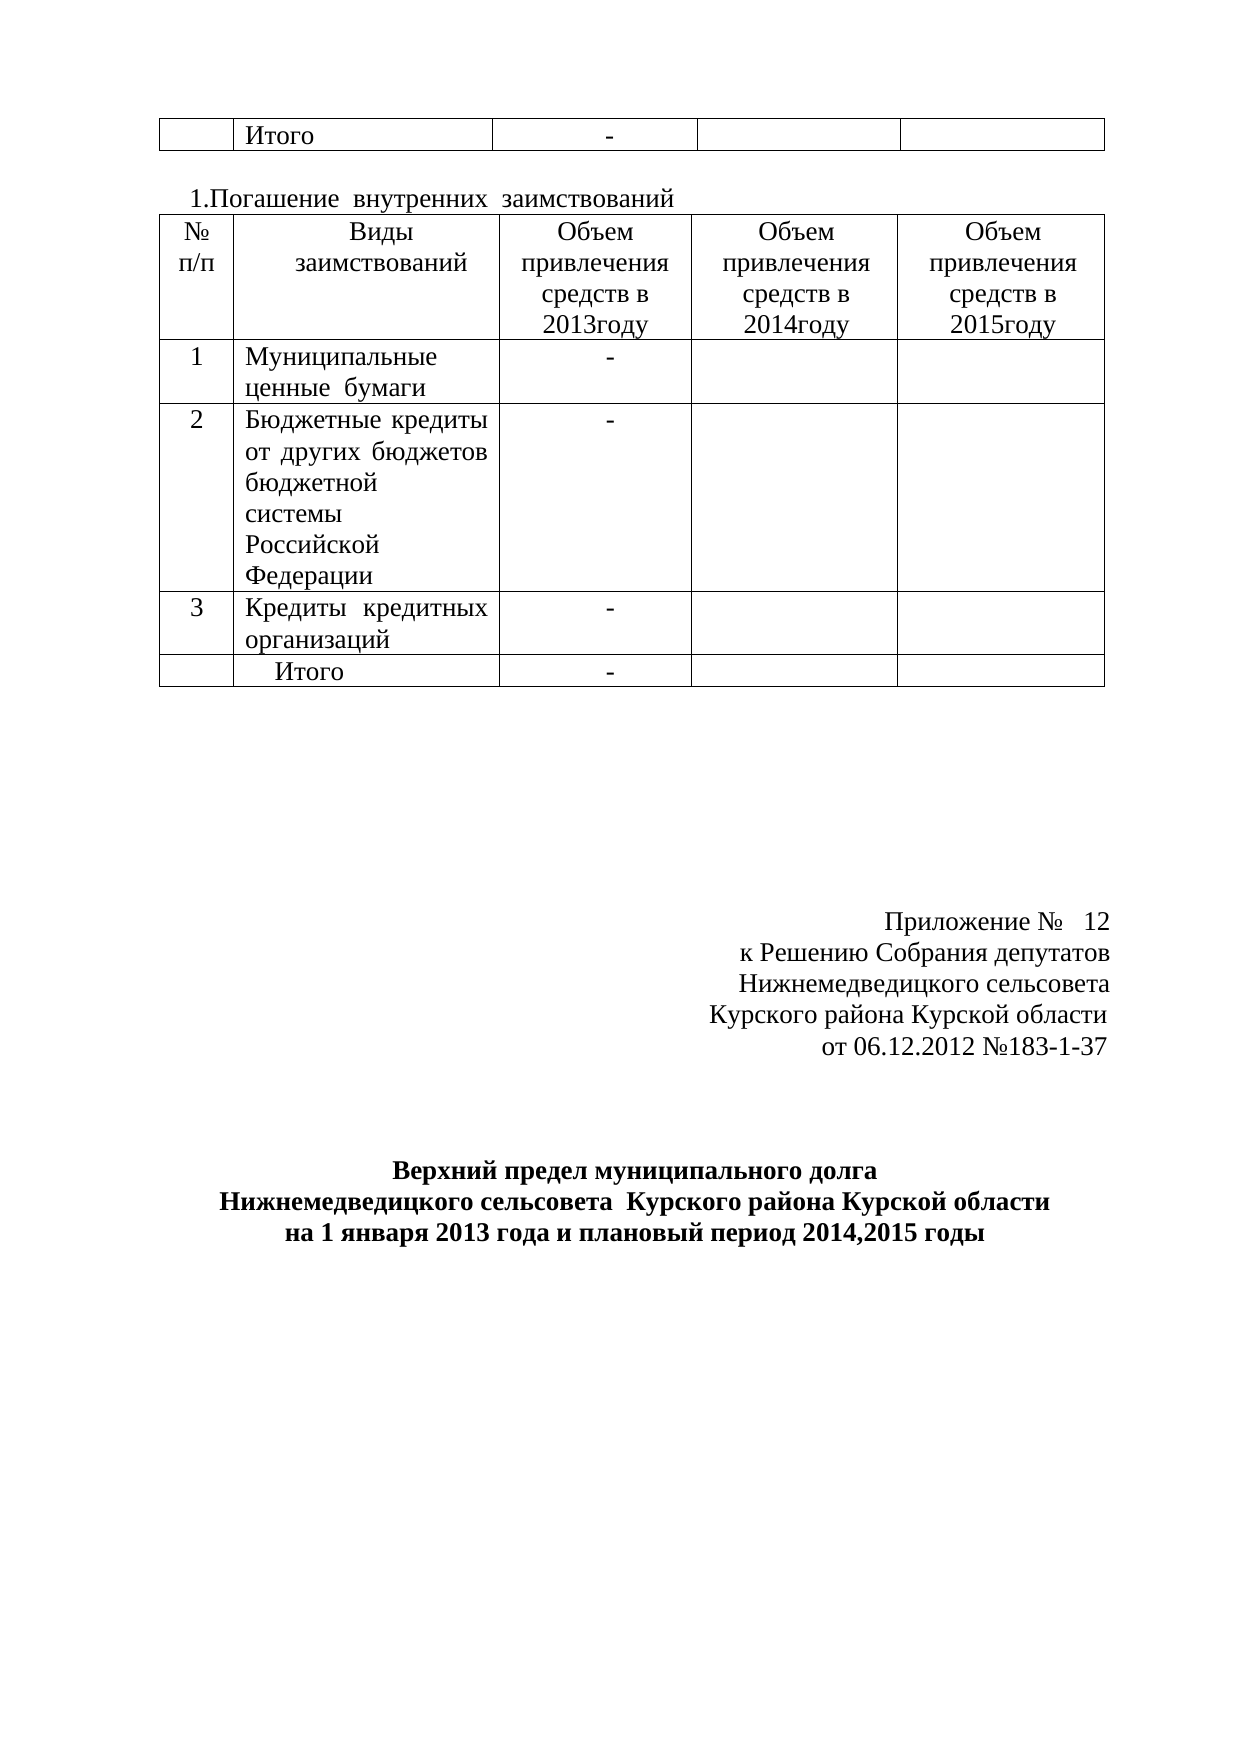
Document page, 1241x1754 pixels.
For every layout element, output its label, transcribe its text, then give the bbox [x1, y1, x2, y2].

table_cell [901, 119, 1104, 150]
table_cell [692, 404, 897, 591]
text Нижнемедведицкого сельсовета Курского района Курской области [159, 1185, 1110, 1217]
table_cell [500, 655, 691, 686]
text Курского района Курской области [514, 998, 1107, 1030]
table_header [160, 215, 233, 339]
text 1.Погашение внутренних заимствований [189, 182, 1110, 214]
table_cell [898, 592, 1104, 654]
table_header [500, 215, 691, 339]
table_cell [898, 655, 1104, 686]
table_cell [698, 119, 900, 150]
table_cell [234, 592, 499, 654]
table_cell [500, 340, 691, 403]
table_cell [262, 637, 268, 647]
text на 1 января 2013 года и плановый период 2014,2015 годы [159, 1217, 1110, 1248]
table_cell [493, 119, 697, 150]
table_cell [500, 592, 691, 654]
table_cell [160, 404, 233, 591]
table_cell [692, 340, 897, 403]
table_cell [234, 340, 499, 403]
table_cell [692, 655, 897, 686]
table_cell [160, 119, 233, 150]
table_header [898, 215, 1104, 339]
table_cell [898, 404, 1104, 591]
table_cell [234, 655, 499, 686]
text от 06.12.2012 №183-1-37 [514, 1030, 1107, 1061]
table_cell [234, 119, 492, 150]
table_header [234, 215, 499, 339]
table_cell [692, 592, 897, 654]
text Верхний предел муниципального долга [159, 1154, 1110, 1185]
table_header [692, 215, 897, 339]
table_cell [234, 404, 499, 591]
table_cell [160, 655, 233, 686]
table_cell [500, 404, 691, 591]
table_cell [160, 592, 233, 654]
text Приложение № 12 к Решению Собрания депутатов Нижнемедведицкого сельсовета [514, 905, 1110, 998]
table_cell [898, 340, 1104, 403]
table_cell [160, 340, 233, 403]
